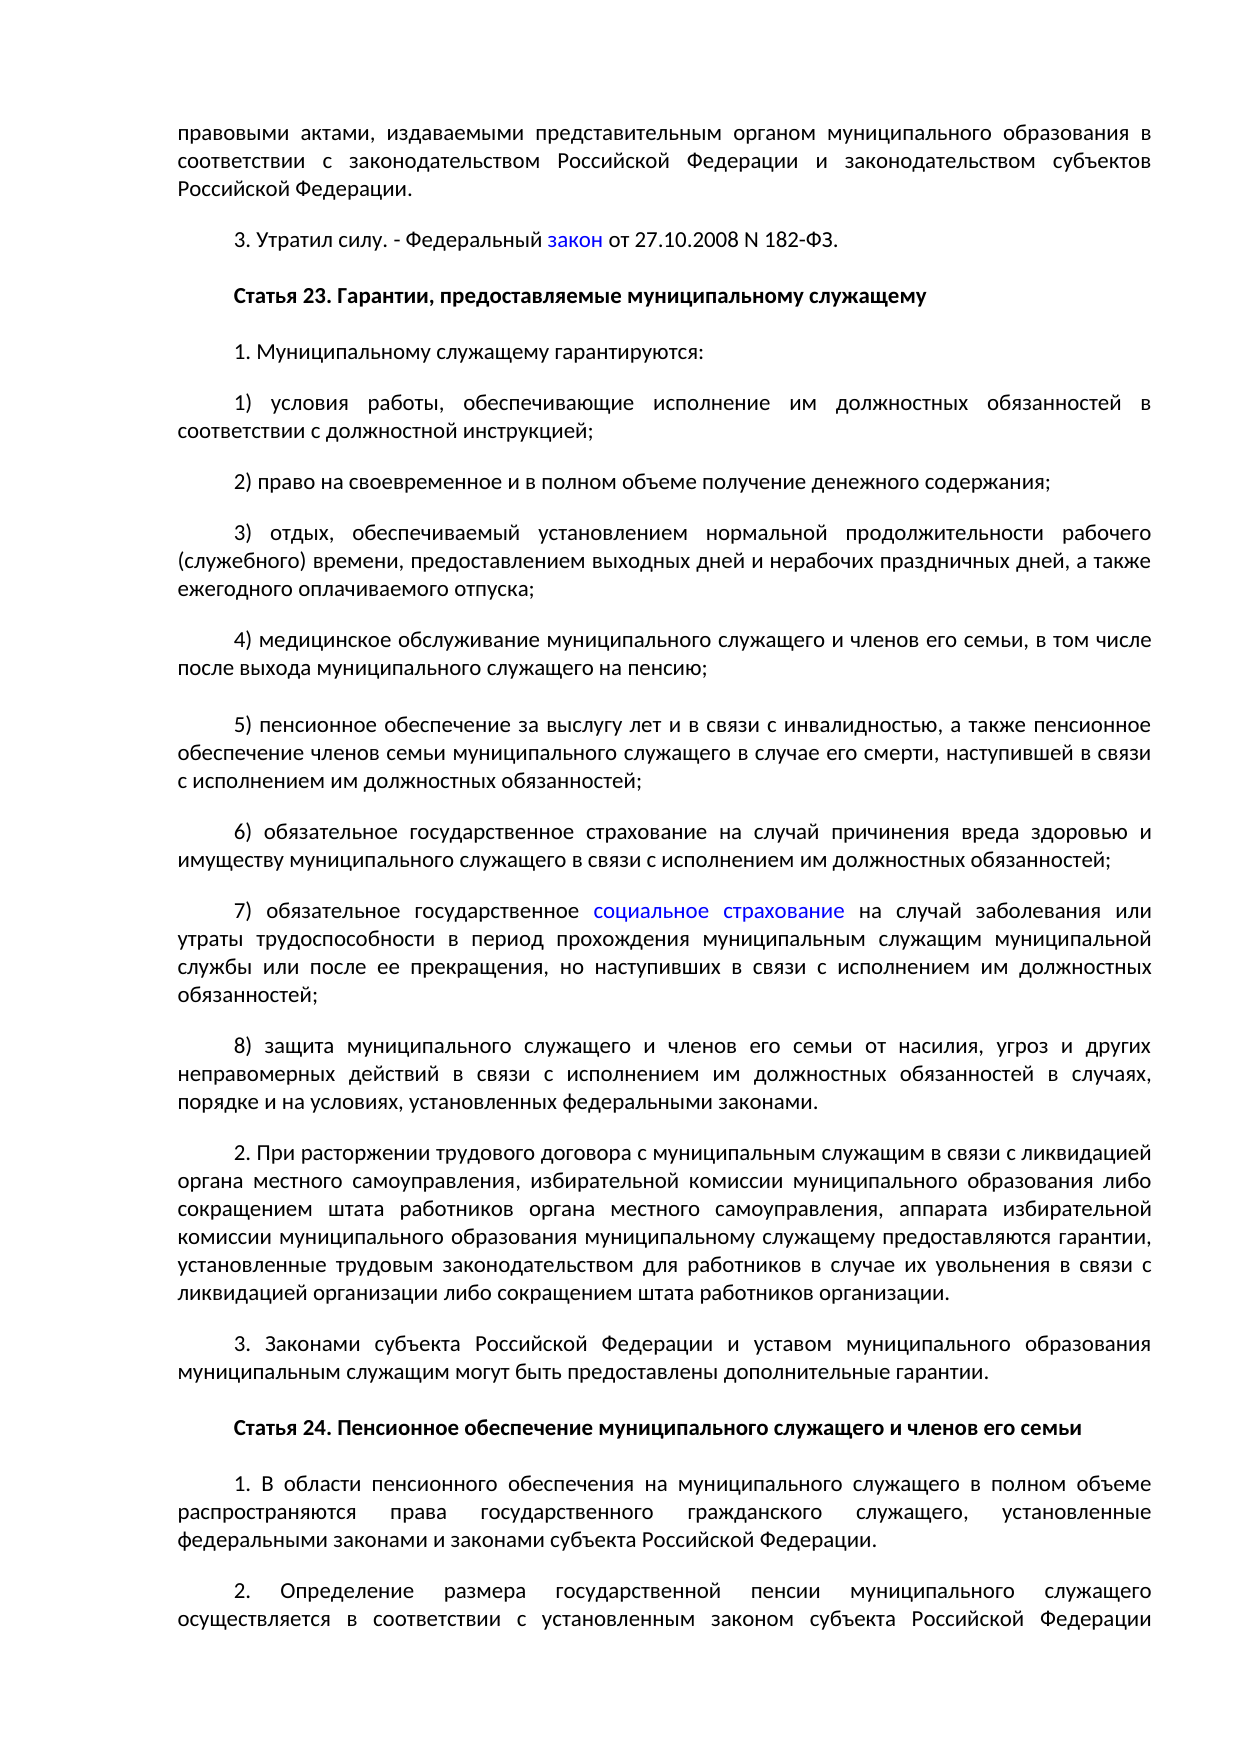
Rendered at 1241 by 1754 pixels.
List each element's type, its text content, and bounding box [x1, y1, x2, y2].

text 8) защита муниципального служащего и членов его семьи от насилия, угроз и других неправомерных действий в связи с исполнением им должностных обязанностей в случаях, порядке и на условиях, установленных федеральными законами. [177, 1031, 1152, 1115]
text 6) обязательное государственное страхование на случай причинения вреда здоровью и имуществу муниципального служащего в связи с исполнением им должностных обязанностей; [177, 817, 1152, 873]
text 4) медицинское обслуживание муниципального служащего и членов его семьи, в том числе после выхода муниципального служащего на пенсию; [177, 625, 1152, 681]
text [177, 118, 1152, 202]
text 3. Законами субъекта Российской Федерации и уставом муниципального образования муниципальным служащим могут быть предоставлены дополнительные гарантии. [177, 1329, 1152, 1385]
title Статья 23. Гарантии, предоставляемые муниципальному служащему [177, 281, 1152, 309]
text 1) условия работы, обеспечивающие исполнение им должностных обязанностей в соответствии с должностной инструкцией; [177, 388, 1152, 444]
text 3. Утратил силу. - Федеральный закон от 27.10.2008 N 182-ФЗ. [177, 225, 1152, 253]
title Статья 24. Пенсионное обеспечение муниципального служащего и членов его семьи [177, 1413, 1152, 1441]
text 1. В области пенсионного обеспечения на муниципального служащего в полном объеме распространяются права государственного гражданского служащего, установленные федеральными законами и законами субъекта Российской Федерации. [177, 1469, 1152, 1553]
text 3) отдых, обеспечиваемый установлением нормальной продолжительности рабочего (служебного) времени, предоставлением выходных дней и нерабочих праздничных дней, а также ежегодного оплачиваемого отпуска; [177, 518, 1152, 602]
text 1. Муниципальному служащему гарантируются: [177, 337, 1152, 365]
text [177, 1576, 1152, 1632]
text 2) право на своевременное и в полном объеме получение денежного содержания; [177, 467, 1152, 495]
text 2. При расторжении трудового договора с муниципальным служащим в связи с ликвидацией органа местного самоуправления, избирательной комиссии муниципального образования либо сокращением штата работников органа местного самоуправления, аппарата избирательной комиссии муниципального образования муниципальному служащему предоставляются гарантии, установленные трудовым законодательством для работников в случае их увольнения в связи с ликвидацией организации либо сокращением штата работников организации. [177, 1138, 1152, 1306]
text 7) обязательное государственное социальное страхование на случай заболевания или утраты трудоспособности в период прохождения муниципальным служащим муниципальной службы или после ее прекращения, но наступивших в связи с исполнением им должностных обязанностей; [177, 896, 1152, 1008]
text 5) пенсионное обеспечение за выслугу лет и в связи с инвалидностью, а также пенсионное обеспечение членов семьи муниципального служащего в случае его смерти, наступившей в связи с исполнением им должностных обязанностей; [177, 710, 1152, 794]
